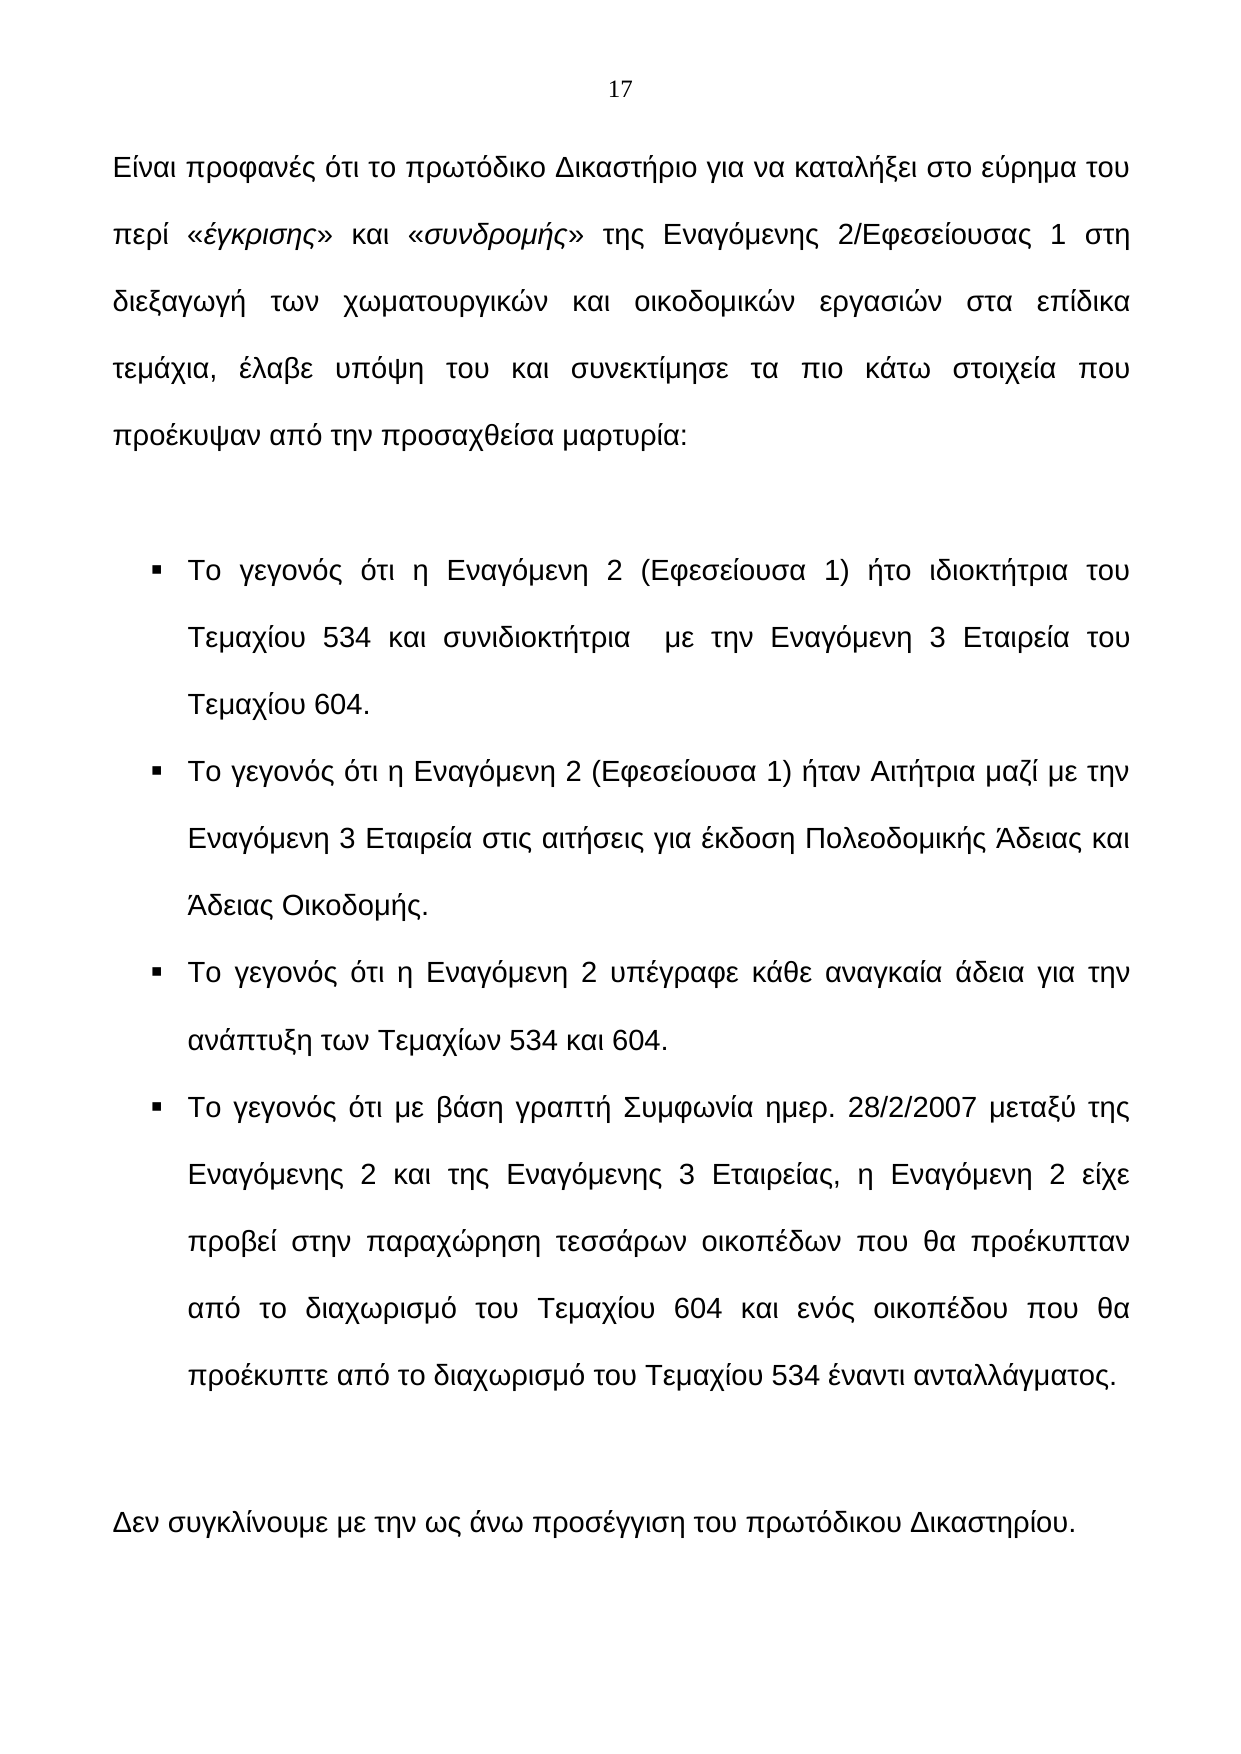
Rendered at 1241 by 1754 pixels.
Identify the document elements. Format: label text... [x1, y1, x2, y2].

list Το γεγονός ότι με βάση γραπτή Συμφωνία ημερ. 28/2/2007 μεταξύ της Εναγόμενης 2 και της Εναγόμενης 3 Εταιρείας, η Εναγόμενη 2 είχε προβεί στην παραχώρηση τεσσάρων οικοπέδων που θα προέκυπταν από το διαχωρισμό του Τεμαχίου 604 και ενός οικοπέδου που θα προέκυπτε από το διαχωρισμό του Τεμαχίου 534 έναντι ανταλλάγματος. [150, 1090, 1131, 1392]
list Το γεγονός ότι η Εναγόμενη 2 (Εφεσείουσα 1) ήτο ιδιοκτήτρια του Τεμαχίου 534 και συνιδιοκτήτρια με την Εναγόμενη 3 Εταιρεία του Τεμαχίου 604. [150, 552, 1131, 720]
list Το γεγονός ότι η Εναγόμενη 2 υπέγραφε κάθε αναγκαία άδεια για την ανάπτυξη των Τεμαχίων 534 και 604. [150, 955, 1131, 1056]
list Το γεγονός ότι η Εναγόμενη 2 (Εφεσείουσα 1) ήταν Αιτήτρια μαζί με την Εναγόμενη 3 Εταιρεία στις αιτήσεις για έκδοση Πολεοδομικής Άδειας και Άδειας Οικοδομής. [150, 754, 1131, 922]
text Είναι προφανές ότι το πρωτόδικο Δικαστήριο για να καταλήξει στο εύρημα του περί «έγκρισης» και «συνδρομής» της Εναγόμενης 2/Εφεσείουσας 1 στη διεξαγωγή των χωματουργικών και οικοδομικών εργασιών στα επίδικα τεμάχια, έλαβε υπόψη του και συνεκτίμησε τα πιο κάτω στοιχεία που προέκυψαν από την προσαχθείσα μαρτυρία: [112, 150, 1131, 452]
text Δεν συγκλίνουμε με την ως άνω προσέγγιση του πρωτόδικου Δικαστηρίου. [112, 1505, 1131, 1538]
